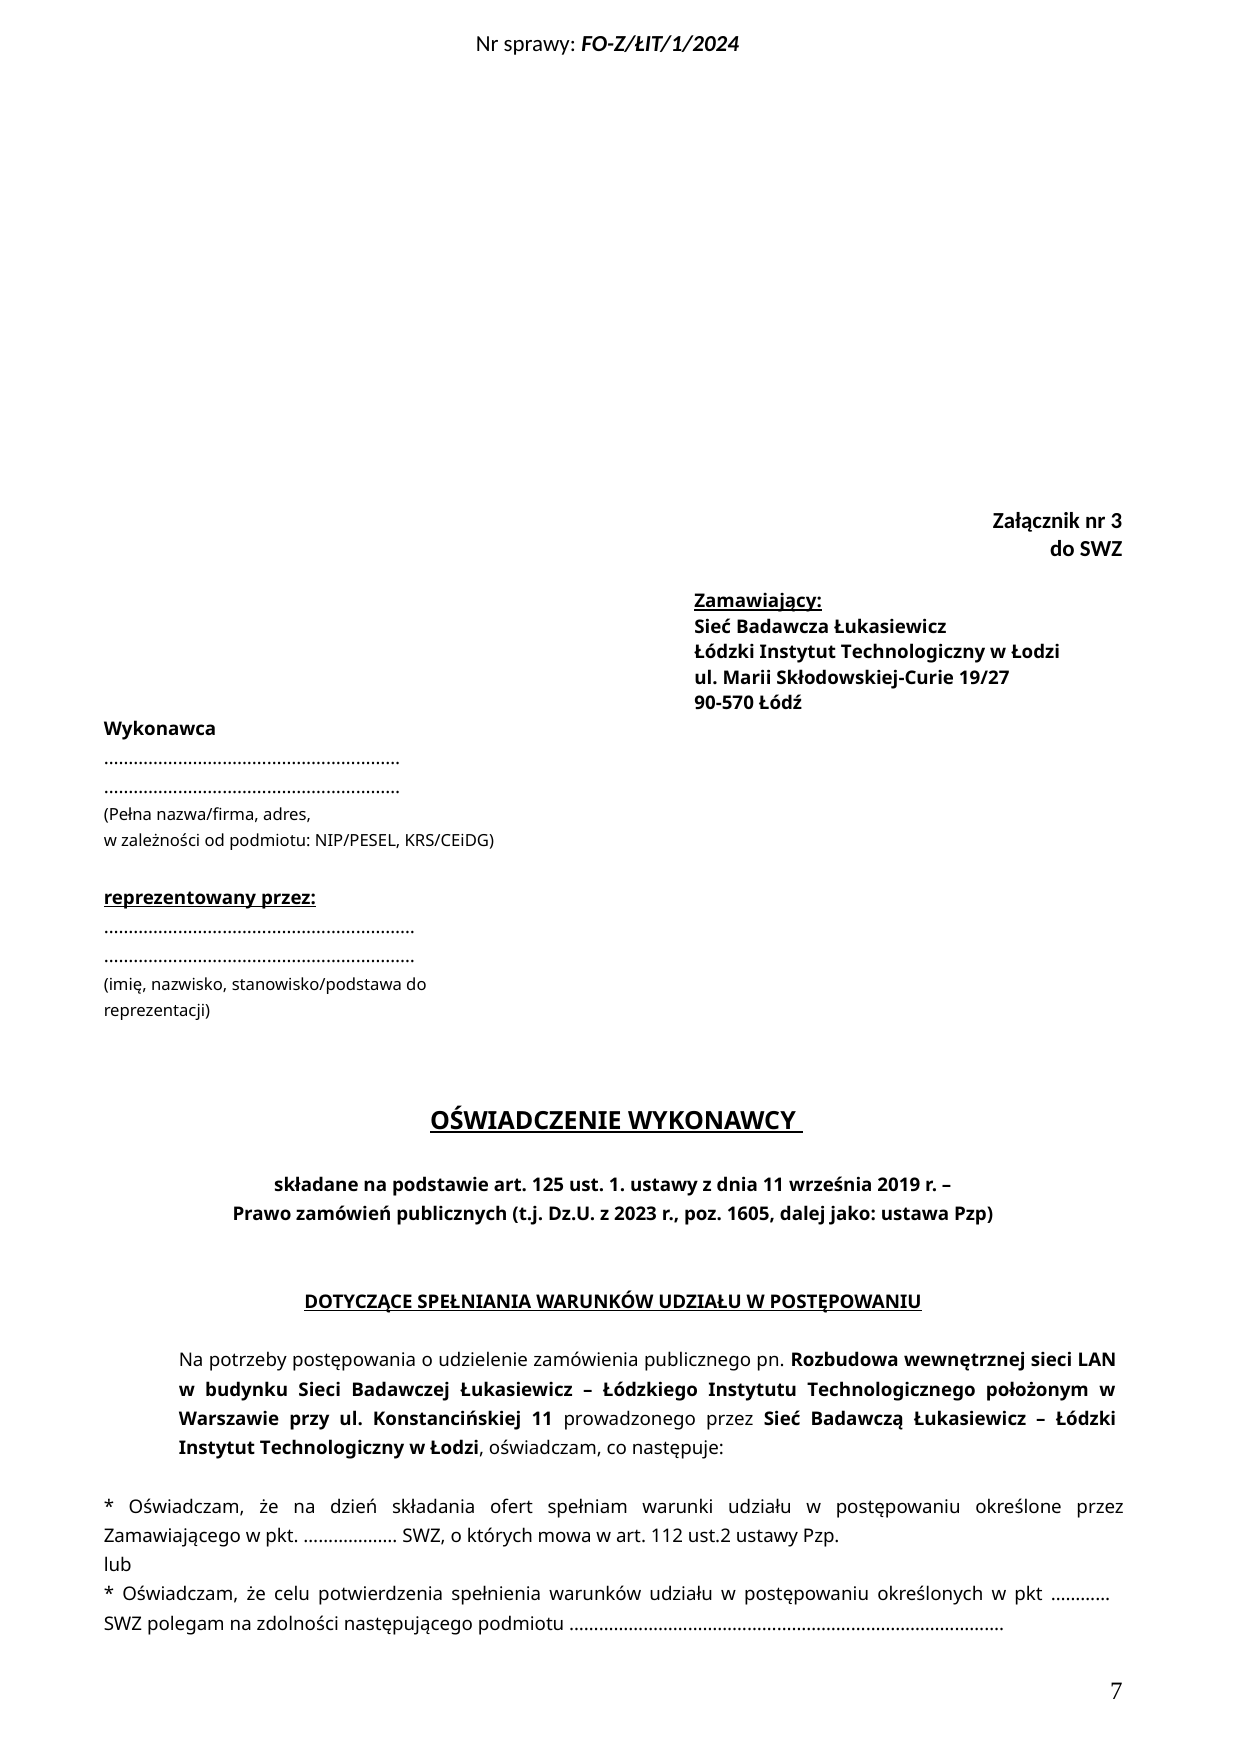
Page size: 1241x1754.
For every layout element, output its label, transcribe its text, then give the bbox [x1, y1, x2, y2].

list 90-570 Łódź [694, 689, 1122, 715]
list OŚWIADCZENIE WYKONAWCY [103, 1102, 1122, 1137]
list ……………………………………………………… [103, 913, 502, 939]
list Załącznik nr 3 [103, 506, 1122, 534]
list Sieć Badawcza Łukasiewicz [694, 613, 1122, 638]
list ……………………………………………………… [103, 943, 502, 968]
list DOTYCZĄCE SPEŁNIANIA WARUNKÓW UDZIAŁU W POSTĘPOWANIU [103, 1288, 1122, 1313]
list (imię, nazwisko, stanowisko/podstawa do reprezentacji) [103, 972, 502, 1021]
text Zamawiający: [694, 587, 1122, 613]
list Wykonawca [103, 715, 1122, 741]
list Prawo zamówień publicznych (t.j. Dz.U. z 2023 r., poz. 1605, dalej jako: ustawa Pzp) [103, 1200, 1122, 1226]
list lub [103, 1551, 1112, 1577]
list * Oświadczam, że celu potwierdzenia spełnienia warunków udziału w postępowaniu określonych w pkt ………… SWZ polegam na zdolności następującego podmiotu ……………………………………………………………………………. [103, 1581, 1112, 1636]
list …………………………………………………… [103, 744, 502, 770]
list * Oświadczam, że na dzień składania ofert spełniam warunki udziału w postępowaniu określone przez Zamawiającego w pkt. ………………. SWZ, o których mowa w art. 112 ust.2 ustawy Pzp. [103, 1493, 1125, 1548]
list ul. Marii Skłodowskiej-Curie 19/27 [694, 664, 1122, 689]
list składane na podstawie art. 125 ust. 1. ustawy z dnia 11 września 2019 r. – [103, 1171, 1122, 1196]
list do SWZ [103, 534, 1122, 562]
list (Pełna nazwa/firma, adres, w zależności od podmiotu: NIP/PESEL, KRS/CEiDG) [103, 803, 502, 852]
list Łódzki Instytut Technologiczny w Łodzi [694, 638, 1122, 664]
list Na potrzeby postępowania o udzielenie zamówienia publicznego pn. Rozbudowa wewnętrznej sieci LAN w budynku Sieci Badawczej Łukasiewicz – Łódzkiego Instytutu Technologicznego położonym w Warszawie przy ul. Konstancińskiej 11 prowadzonego przez Sieć Badawczą Łukasiewicz – Łódzki Instytut Technologiczny w Łodzi, oświadczam, co następuje: [178, 1347, 1116, 1460]
list …………………………………………………… [103, 774, 502, 799]
list reprezentowany przez: [103, 884, 1122, 910]
